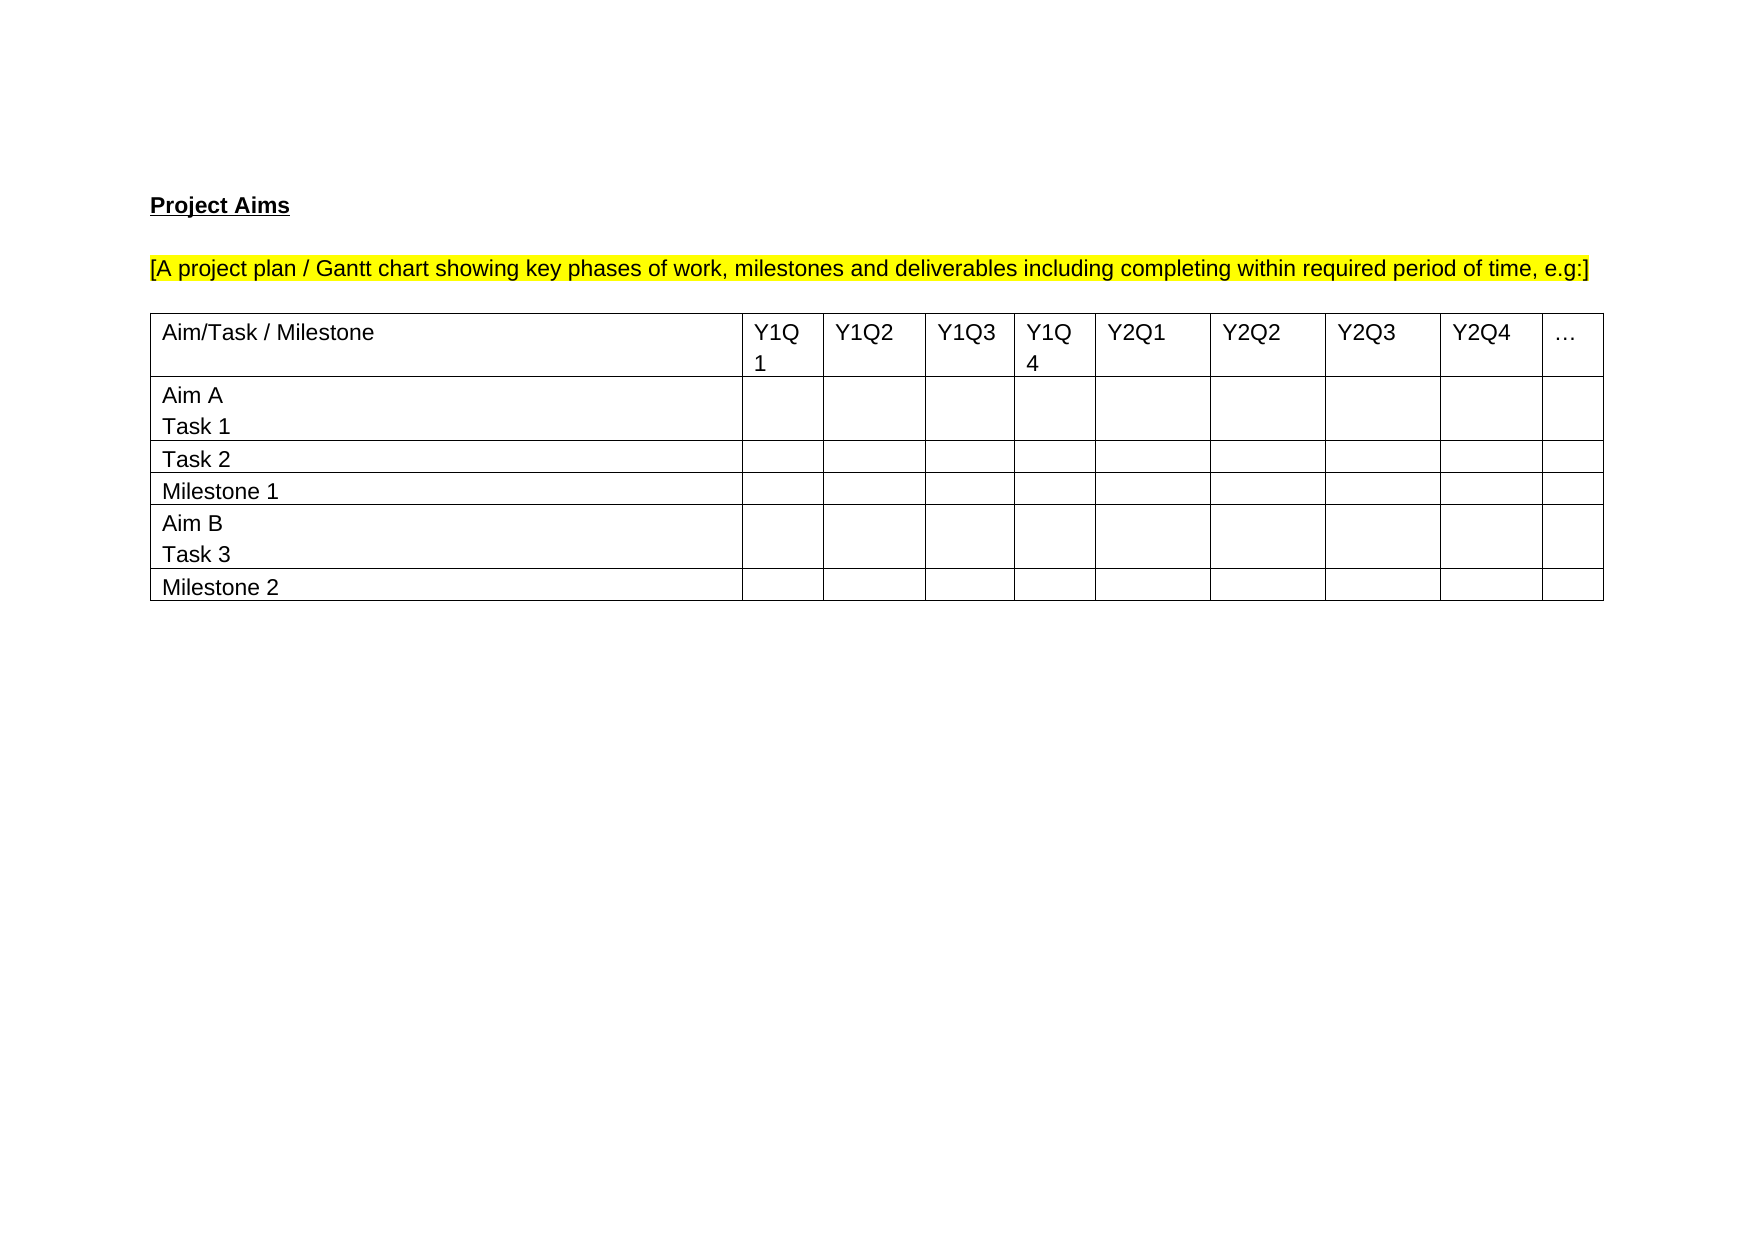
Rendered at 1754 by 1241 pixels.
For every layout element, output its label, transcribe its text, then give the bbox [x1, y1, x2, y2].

table_cell Milestone 2 [151, 569, 742, 600]
table_cell [824, 377, 925, 439]
table_cell [824, 473, 925, 504]
table_cell [1015, 569, 1095, 600]
table_cell [1211, 473, 1325, 504]
table_cell [926, 473, 1014, 504]
table_header Y2Q2 [1211, 314, 1325, 376]
table_cell [824, 505, 925, 568]
table_cell [1543, 377, 1603, 439]
table_cell [824, 569, 925, 600]
table_cell Aim B Task 3 [151, 505, 742, 568]
table_cell [926, 377, 1014, 439]
table_cell [1326, 505, 1440, 568]
table_cell [1543, 473, 1603, 504]
table_header Y2Q3 [1326, 314, 1440, 376]
table_cell [1543, 505, 1603, 568]
text Project Aims [150, 187, 1604, 219]
table_header … [1543, 314, 1603, 376]
table_cell [1096, 473, 1210, 504]
table_cell [1096, 377, 1210, 439]
table_cell [1326, 377, 1440, 439]
table_cell [1015, 441, 1095, 472]
table_cell [743, 569, 823, 600]
table_cell [1211, 569, 1325, 600]
table_cell [743, 505, 823, 568]
table_cell [1096, 441, 1210, 472]
table_cell [926, 505, 1014, 568]
table_cell [1211, 377, 1325, 439]
table_cell [926, 441, 1014, 472]
table_cell [1015, 505, 1095, 568]
table_cell [1211, 441, 1325, 472]
table_header Y1Q2 [824, 314, 925, 376]
table_cell [1326, 441, 1440, 472]
table_cell [1543, 441, 1603, 472]
table_cell [1441, 569, 1542, 600]
table_header Y1Q1 [743, 314, 823, 376]
table_cell [743, 441, 823, 472]
table_cell Task 2 [151, 441, 742, 472]
table_header Y1Q4 [1015, 314, 1095, 376]
table_header Y2Q1 [1096, 314, 1210, 376]
table_cell [1211, 505, 1325, 568]
table_cell [743, 473, 823, 504]
table_cell [1096, 505, 1210, 568]
table_header Y2Q4 [1441, 314, 1542, 376]
text [A project plan / Gantt chart showing key phases of work, milestones and deliverables including completing within required period of time, e.g:] [150, 250, 1604, 281]
table_cell [1441, 473, 1542, 504]
table_cell [743, 377, 823, 439]
table_cell [1543, 569, 1603, 600]
table_header Aim/Task / Milestone [151, 314, 742, 376]
table_cell Aim A Task 1 [151, 377, 742, 439]
table_cell [1015, 473, 1095, 504]
table_cell [1441, 377, 1542, 439]
table_cell [926, 569, 1014, 600]
table_cell [1326, 473, 1440, 504]
table_cell [1096, 569, 1210, 600]
table_header Y1Q3 [926, 314, 1014, 376]
table_cell [824, 441, 925, 472]
table_cell [1326, 569, 1440, 600]
table_cell [1441, 441, 1542, 472]
table_cell [1441, 505, 1542, 568]
table_cell [1015, 377, 1095, 439]
table_cell Milestone 1 [151, 473, 742, 504]
